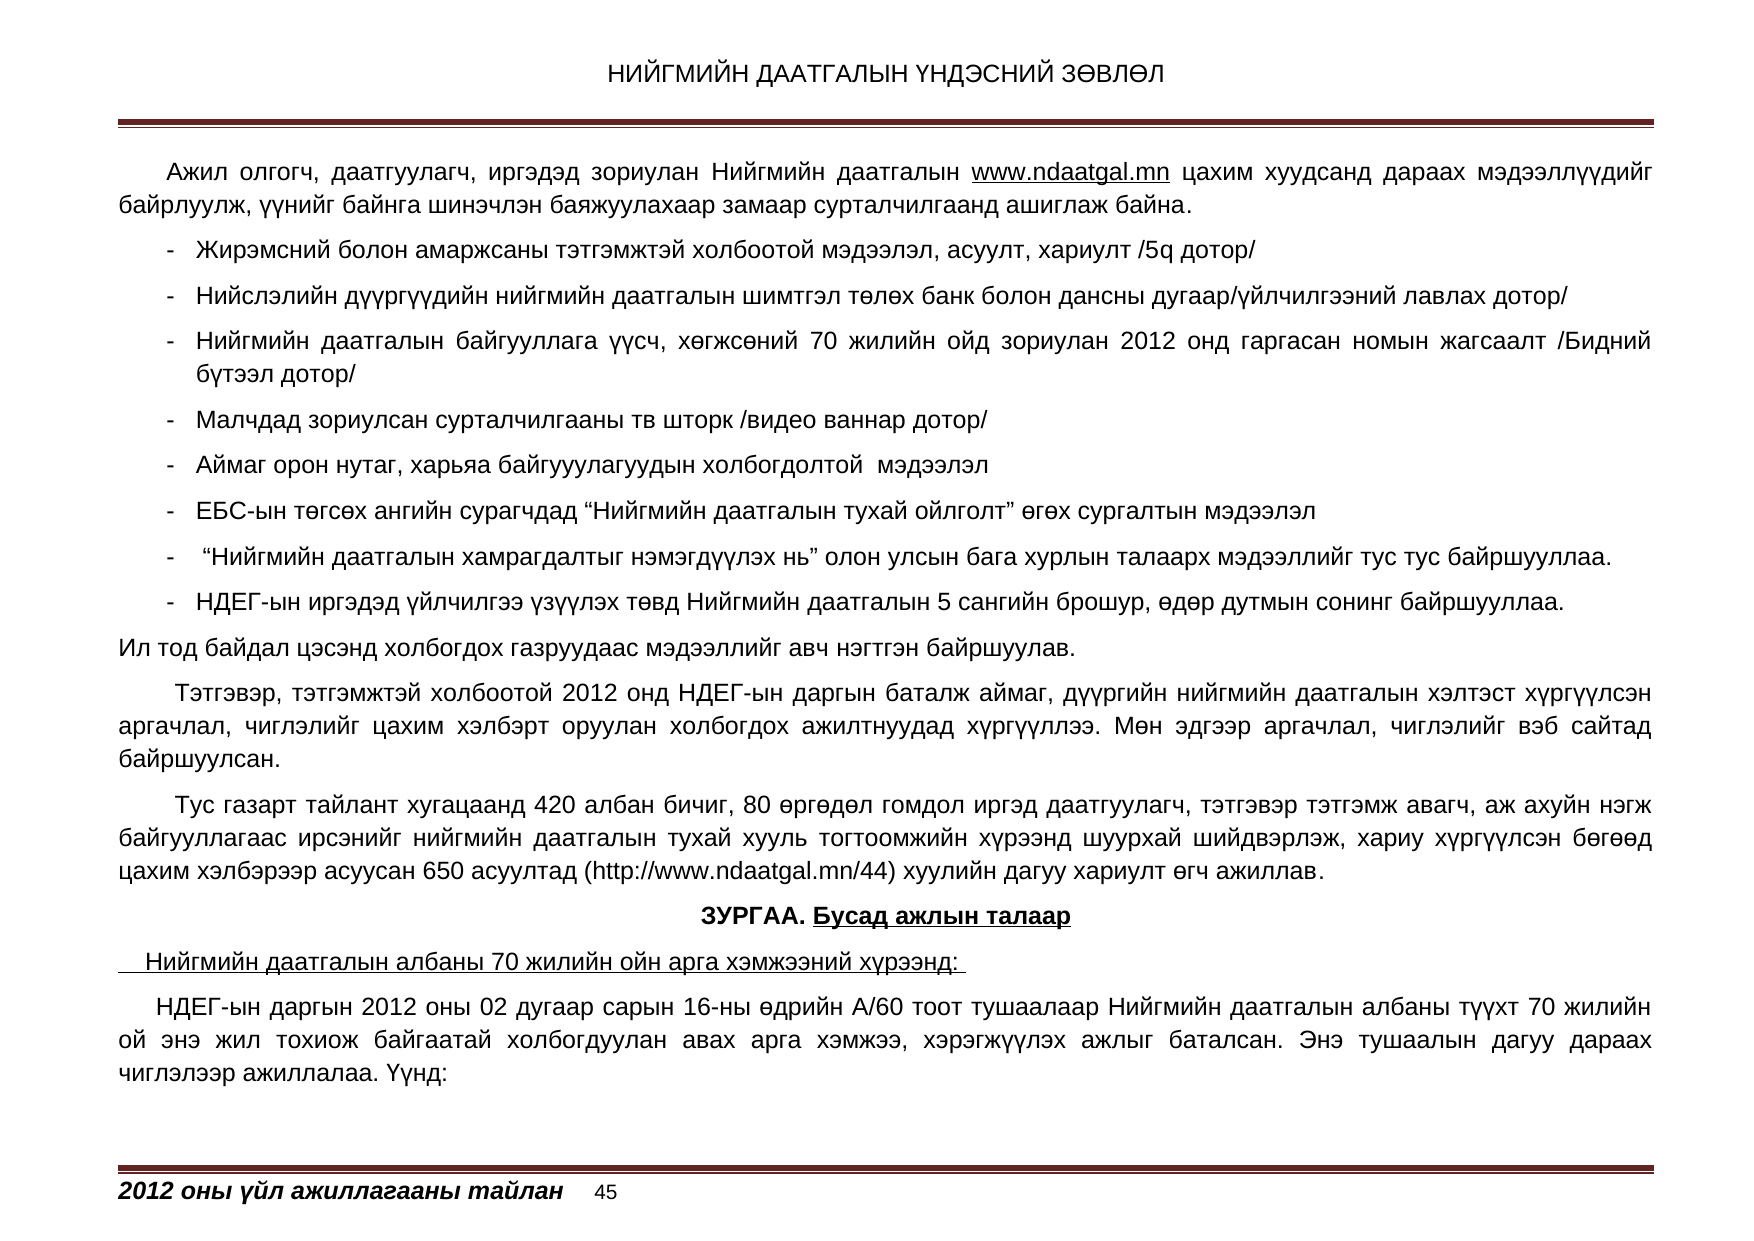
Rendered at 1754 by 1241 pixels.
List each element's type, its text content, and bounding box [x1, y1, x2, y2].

list НДЕГ-ын иргэдэд үйлчилгээ үзүүлэх төвд Нийгмийн даатгалын 5 сангийн брошур, өдөр дутмын сонинг байршууллаа. [166, 587, 1654, 616]
list Аймаг орон нутаг, харьяа байгууулагуудын холбогдолтой мэдээлэл [166, 450, 1654, 479]
list Тэтгэвэр, тэтгэмжтэй холбоотой 2012 онд НДЕГ-ын даргын баталж аймаг, дүүргийн нийгмийн даатгалын хэлтэст хүргүүлсэн аргачлал, чиглэлийг цахим хэлбэрт оруулан холбогдох ажилтнуудад хүргүүллээ. Мөн эдгээр аргачлал, чиглэлийг вэб сайтад байршуулсан. [118, 678, 1654, 773]
list Тус газарт тайлант хугацаанд 420 албан бичиг, 80 өргөдөл гомдол иргэд даатгуулагч, тэтгэвэр тэтгэмж авагч, аж ахуйн нэгж байгууллагаас ирсэнийг нийгмийн даатгалын тухай хууль тогтоомжийн хүрээнд шуурхай шийдвэрлэж, хариу хүргүүлсэн бөгөөд цахим хэлбэрээр асуусан 650 асуултад (http://www.ndaatgal.mn/44) хуулийн дагуу хариулт өгч ажиллав. [118, 789, 1654, 884]
list Малчдад зориулсан сурталчилгааны тв шторк /видео ваннар дотор/ [166, 405, 1654, 434]
list Нийгмийн даатгалын байгууллага үүсч, хөгжсөний 70 жилийн ойд зориулан 2012 онд гаргасан номын жагсаалт /Бидний бүтээл дотор/ [166, 326, 1654, 388]
text Ажил олгогч, даатгуулагч, иргэдэд зориулан Нийгмийн даатгалын www.ndaatgal.mn цахим хуудсанд дараах мэдээллүүдийг байрлуулж, үүнийг байнга шинэчлэн баяжуулахаар замаар сурталчилгаанд ашиглаж байна. [118, 157, 1654, 218]
text ЗУРГАА. Бусад ажлын талаар [118, 901, 1654, 930]
list Нийслэлийн дүүргүүдийн нийгмийн даатгалын шимтгэл төлөх банк болон дансны дугаар/үйлчилгээний лавлах дотор/ [166, 281, 1654, 309]
list ЕБС-ын төгсөх ангийн сурагчдад “Нийгмийн даатгалын тухай ойлголт” өгөх сургалтын мэдээлэл [166, 496, 1654, 525]
text НДЕГ-ын даргын 2012 оны 02 дугаар сарын 16-ны өдрийн А/60 тоот тушаалаар Нийгмийн даатгалын албаны түүхт 70 жилийн ой энэ жил тохиож байгаатай холбогдуулан авах арга хэмжээ, хэрэгжүүлэх ажлыг баталсан. Энэ тушаалын дагуу дараах чиглэлээр ажиллалаа. Үүнд: [118, 992, 1654, 1087]
text Нийгмийн даатгалын албаны 70 жилийн ойн арга хэмжээний хүрээнд: [118, 947, 1654, 975]
list Ил тод байдал цэсэнд холбогдох газруудаас мэдээллийг авч нэгтгэн байршуулав. [118, 632, 1654, 661]
list “Нийгмийн даатгалын хамрагдалтыг нэмэгдүүлэх нь” олон улсын бага хурлын талаарх мэдээллийг тус тус байршууллаа. [166, 541, 1654, 570]
list Жирэмсний болон амаржсаны тэтгэмжтэй холбоотой мэдээлэл, асуулт, хариулт /5q дотор/ [166, 235, 1654, 264]
